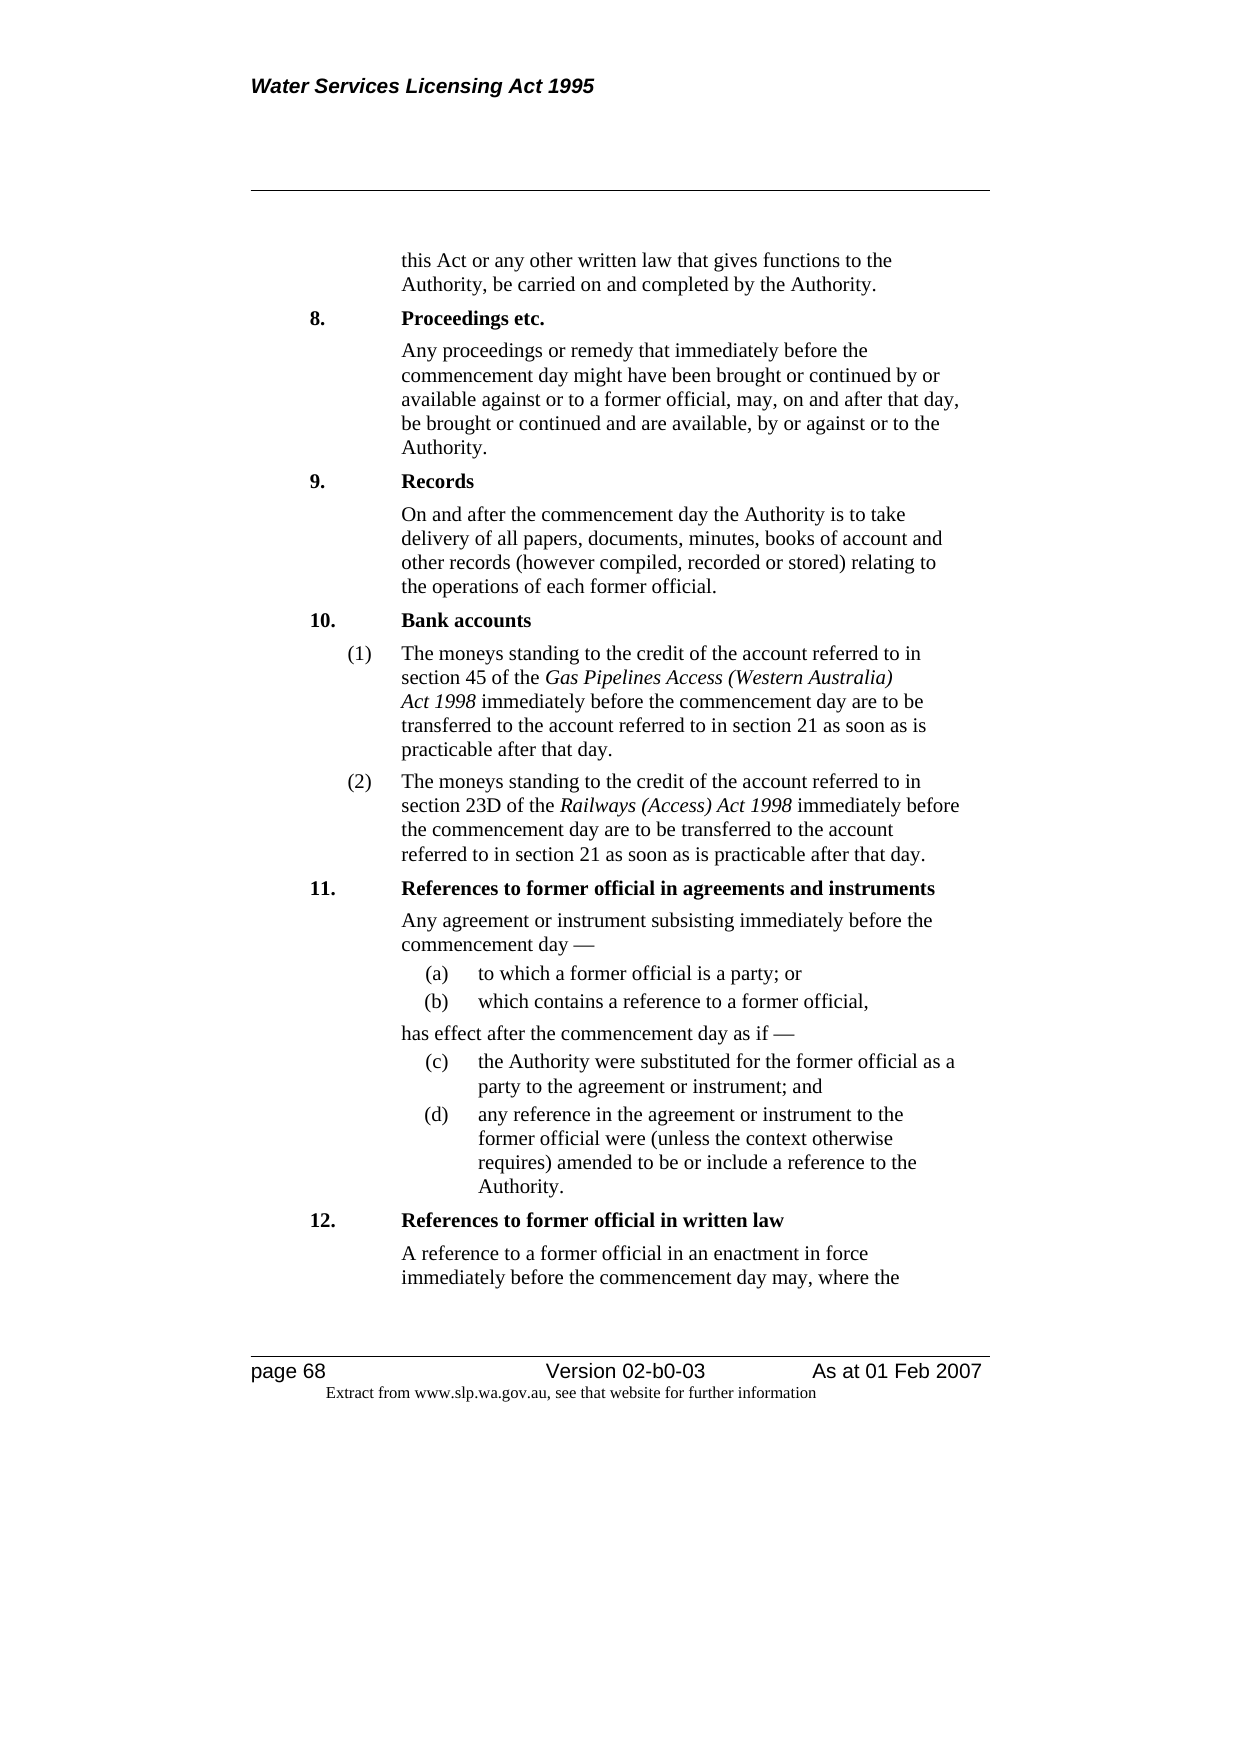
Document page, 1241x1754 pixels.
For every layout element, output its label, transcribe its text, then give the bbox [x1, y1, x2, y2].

text (b) which contains a reference to a former official, [389, 989, 960, 1013]
text (2) The moneys standing to the credit of the account referred to in section 23D of the Railways (Access) Act 1998 immediately before the commencement day are to be transferred to the account referred to in section 21 as soon as is practicable after that day. [312, 769, 960, 866]
text (1) The moneys standing to the credit of the account referred to in section 45 of the Gas Pipelines Access (Western Australia) Act 1998 immediately before the commencement day are to be transferred to the account referred to in section 21 as soon as is practicable after that day. [312, 641, 960, 761]
subtitle 10. Bank accounts [309, 608, 960, 632]
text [312, 247, 960, 296]
text Any proceedings or remedy that immediately before the commencement day might have been brought or continued by or available against or to a former official, may, on and after that day, be brought or continued and are available, by or against or to the Authority. [312, 338, 960, 459]
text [312, 1241, 960, 1289]
subtitle 8. Proceedings etc. [309, 306, 960, 330]
text Any agreement or instrument subsisting immediately before the commencement day — [312, 908, 960, 956]
text (d) any reference in the agreement or instrument to the former official were (unless the context otherwise requires) amended to be or include a reference to the Authority. [389, 1102, 960, 1198]
text has effect after the commencement day as if — [312, 1021, 960, 1045]
subtitle 11. References to former official in agreements and instruments [309, 876, 960, 900]
text On and after the commencement day the Authority is to take delivery of all papers, documents, minutes, books of account and other records (however compiled, recorded or stored) relating to the operations of each former official. [312, 502, 960, 598]
subtitle 12. References to former official in written law [309, 1208, 960, 1232]
subtitle 9. Records [309, 469, 960, 493]
text (c) the Authority were substituted for the former official as a party to the agreement or instrument; and [389, 1049, 960, 1098]
text (a) to which a former official is a party; or [389, 961, 960, 985]
